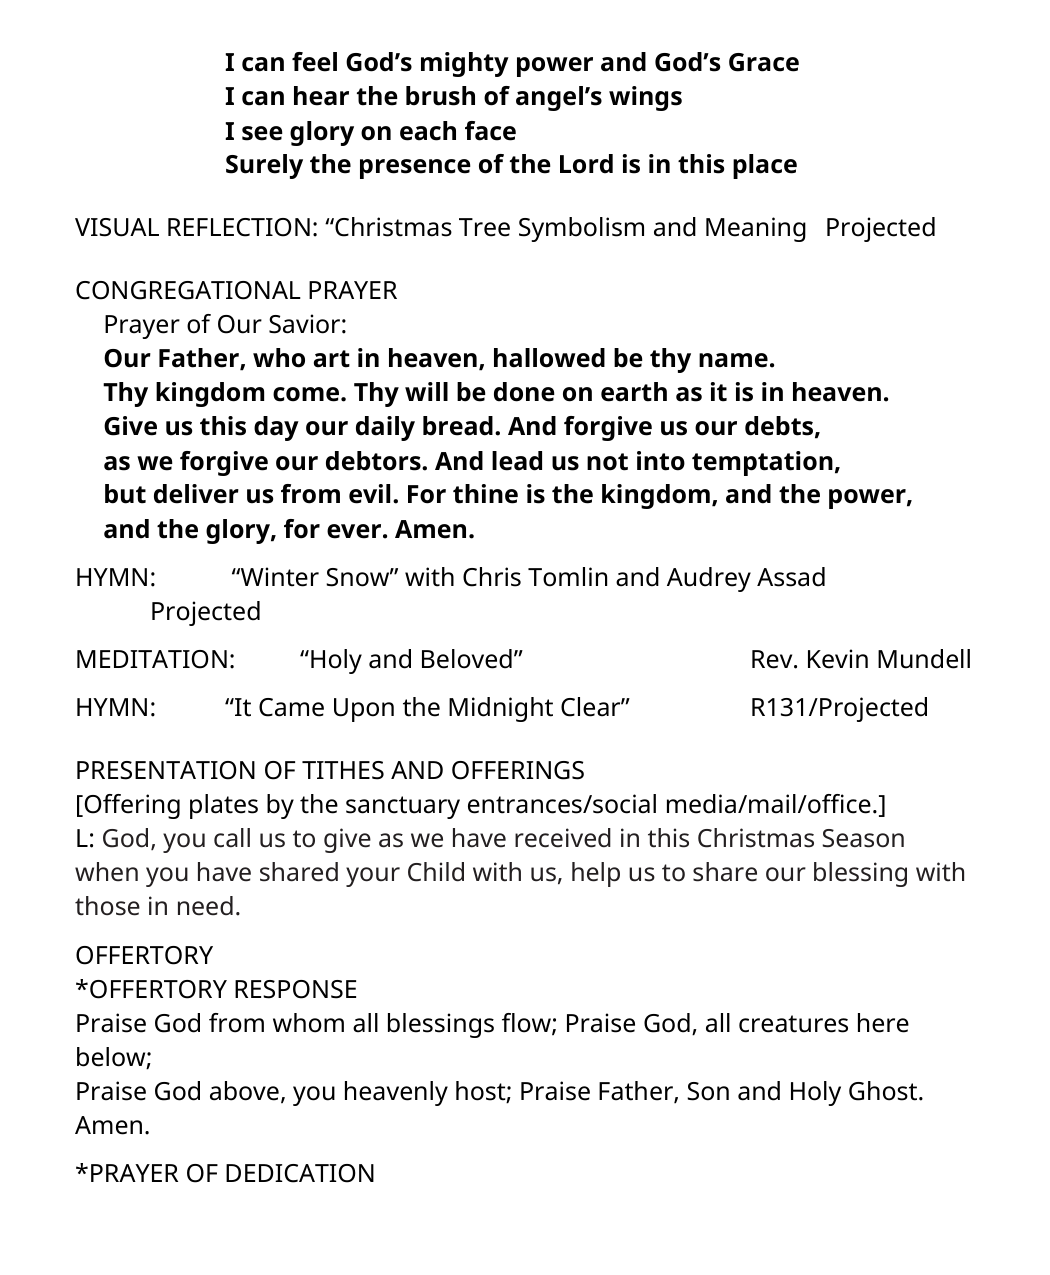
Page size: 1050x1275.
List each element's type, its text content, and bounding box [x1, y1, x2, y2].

text *PRAYER OF DEDICATION [75, 1156, 975, 1190]
text but deliver us from evil. For thine is the kingdom, and the power, [75, 477, 975, 511]
text HYMN: “Winter Snow” with Chris Tomlin and Audrey Assad Projected [75, 559, 975, 628]
text MEDITATION: “Holy and Beloved” Rev. Kevin Mundell [75, 642, 975, 676]
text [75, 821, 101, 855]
text VISUAL REFLECTION: “Christmas Tree Symbolism and Meaning Projected [75, 210, 975, 244]
text Give us this day our daily bread. And forgive us our debts, [75, 409, 975, 443]
text [Offering plates by the sanctuary entrances/social media/mail/office.] [75, 787, 975, 821]
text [150, 147, 975, 181]
text OFFERTORY [75, 937, 975, 971]
text HYMN: “It Came Upon the Midnight Clear” R131/Projected [75, 690, 975, 724]
text Our Father, who art in heaven, hallowed be thy name. [75, 341, 975, 375]
text I see glory on each face [75, 113, 975, 147]
text PRESENTATION OF TITHES AND OFFERINGS [75, 753, 975, 787]
text I can hear the brush of angel’s wings [75, 79, 975, 113]
text Prayer of Our Savior: [75, 307, 975, 341]
text as we forgive our debtors. And lead us not into temptation, [75, 443, 975, 477]
text CONGREGATIONAL PRAYER [75, 273, 975, 307]
text I can feel God’s mighty power and God’s Grace [150, 45, 975, 79]
text Thy kingdom come. Thy will be done on earth as it is in heaven. [75, 375, 975, 409]
text L: God, you call us to give as we have received in this Christmas Season when you have shared your Child with us, help us to share our blessing with those in need. [241, 821, 975, 923]
text Praise God from whom all blessings flow; Praise God, all creatures here below; [75, 1005, 975, 1073]
text *OFFERTORY RESPONSE [75, 971, 975, 1005]
text and the glory, for ever. Amen. [75, 511, 975, 545]
text Praise God above, you heavenly host; Praise Father, Son and Holy Ghost. Amen. [75, 1073, 975, 1142]
